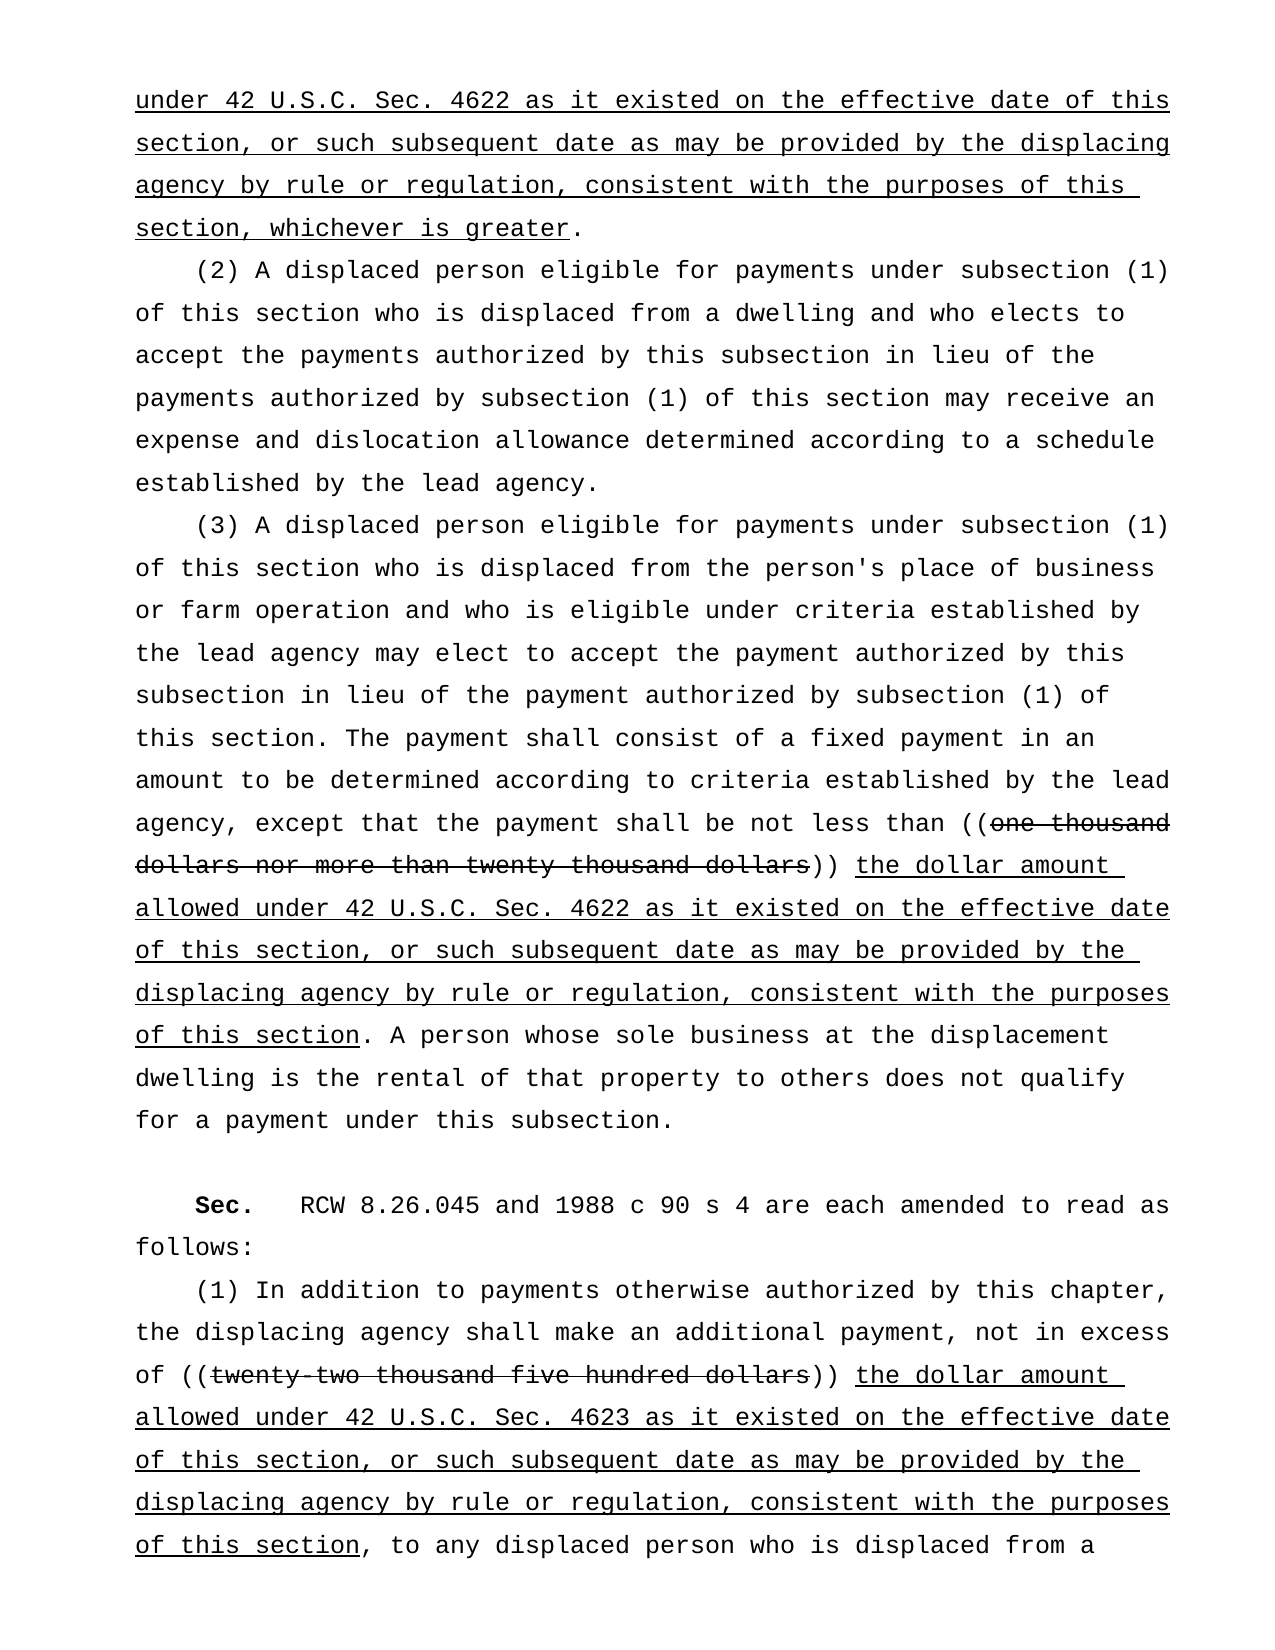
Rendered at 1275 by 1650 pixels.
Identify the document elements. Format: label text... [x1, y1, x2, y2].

text (2) A displaced person eligible for payments under subsection (1) of this section who is displaced from a dwelling and who elects to accept the payments authorized by this subsection in lieu of the payments authorized by subsection (1) of this section may receive an expense and dislocation allowance determined according to a schedule established by the lead agency. [135, 245, 1170, 500]
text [135, 1515, 1170, 1562]
text Sec. RCW 8.26.045 and 1988 c 90 s 4 are each amended to read as follows: [135, 1179, 1170, 1264]
text (3) A displaced person eligible for payments under subsection (1) of this section who is displaced from the person's place of business or farm operation and who is eligible under criteria established by the lead agency may elect to accept the payment authorized by this subsection in lieu of the payment authorized by subsection (1) of this section. The payment shall consist of a fixed payment in an amount to be determined according to criteria established by the lead agency, except that the payment shall be not less than ((one thousand dollars nor more than twenty thousand dollars)) the dollar amount allowed under 42 U.S.C. Sec. 4622 as it existed on the effective date of this section, or such subsequent date as may be provided by the displacing agency by rule or regulation, consistent with the purposes of this section. A person whose sole business at the displacement dwelling is the rental of that property to others does not qualify for a payment under this subsection. [135, 1005, 1170, 1137]
text (3) A displaced person eligible for payments under subsection (1) of this section who is displaced from the person's place of business or farm operation and who is eligible under criteria established by the lead agency may elect to accept the payment authorized by this subsection in lieu of the payment authorized by subsection (1) of this section. The payment shall consist of a fixed payment in an amount to be determined according to criteria established by the lead agency, except that the payment shall be not less than ((one thousand dollars nor more than twenty thousand dollars)) the dollar amount allowed under 42 U.S.C. Sec. 4622 as it existed on the effective date of this section, or such subsequent date as may be provided by the displacing agency by rule or regulation, consistent with the purposes of this section. A person whose sole business at the displacement dwelling is the rental of that property to others does not qualify for a payment under this subsection. [135, 920, 1170, 1004]
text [135, 75, 1170, 111]
text (3) A displaced person eligible for payments under subsection (1) of this section who is displaced from the person's place of business or farm operation and who is eligible under criteria established by the lead agency may elect to accept the payment authorized by this subsection in lieu of the payment authorized by subsection (1) of this section. The payment shall consist of a fixed payment in an amount to be determined according to criteria established by the lead agency, except that the payment shall be not less than ((one thousand dollars nor more than twenty thousand dollars)) the dollar amount allowed under 42 U.S.C. Sec. 4622 as it existed on the effective date of this section, or such subsequent date as may be provided by the displacing agency by rule or regulation, consistent with the purposes of this section. A person whose sole business at the displacement dwelling is the rental of that property to others does not qualify for a payment under this subsection. [135, 500, 1170, 919]
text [135, 113, 1170, 154]
